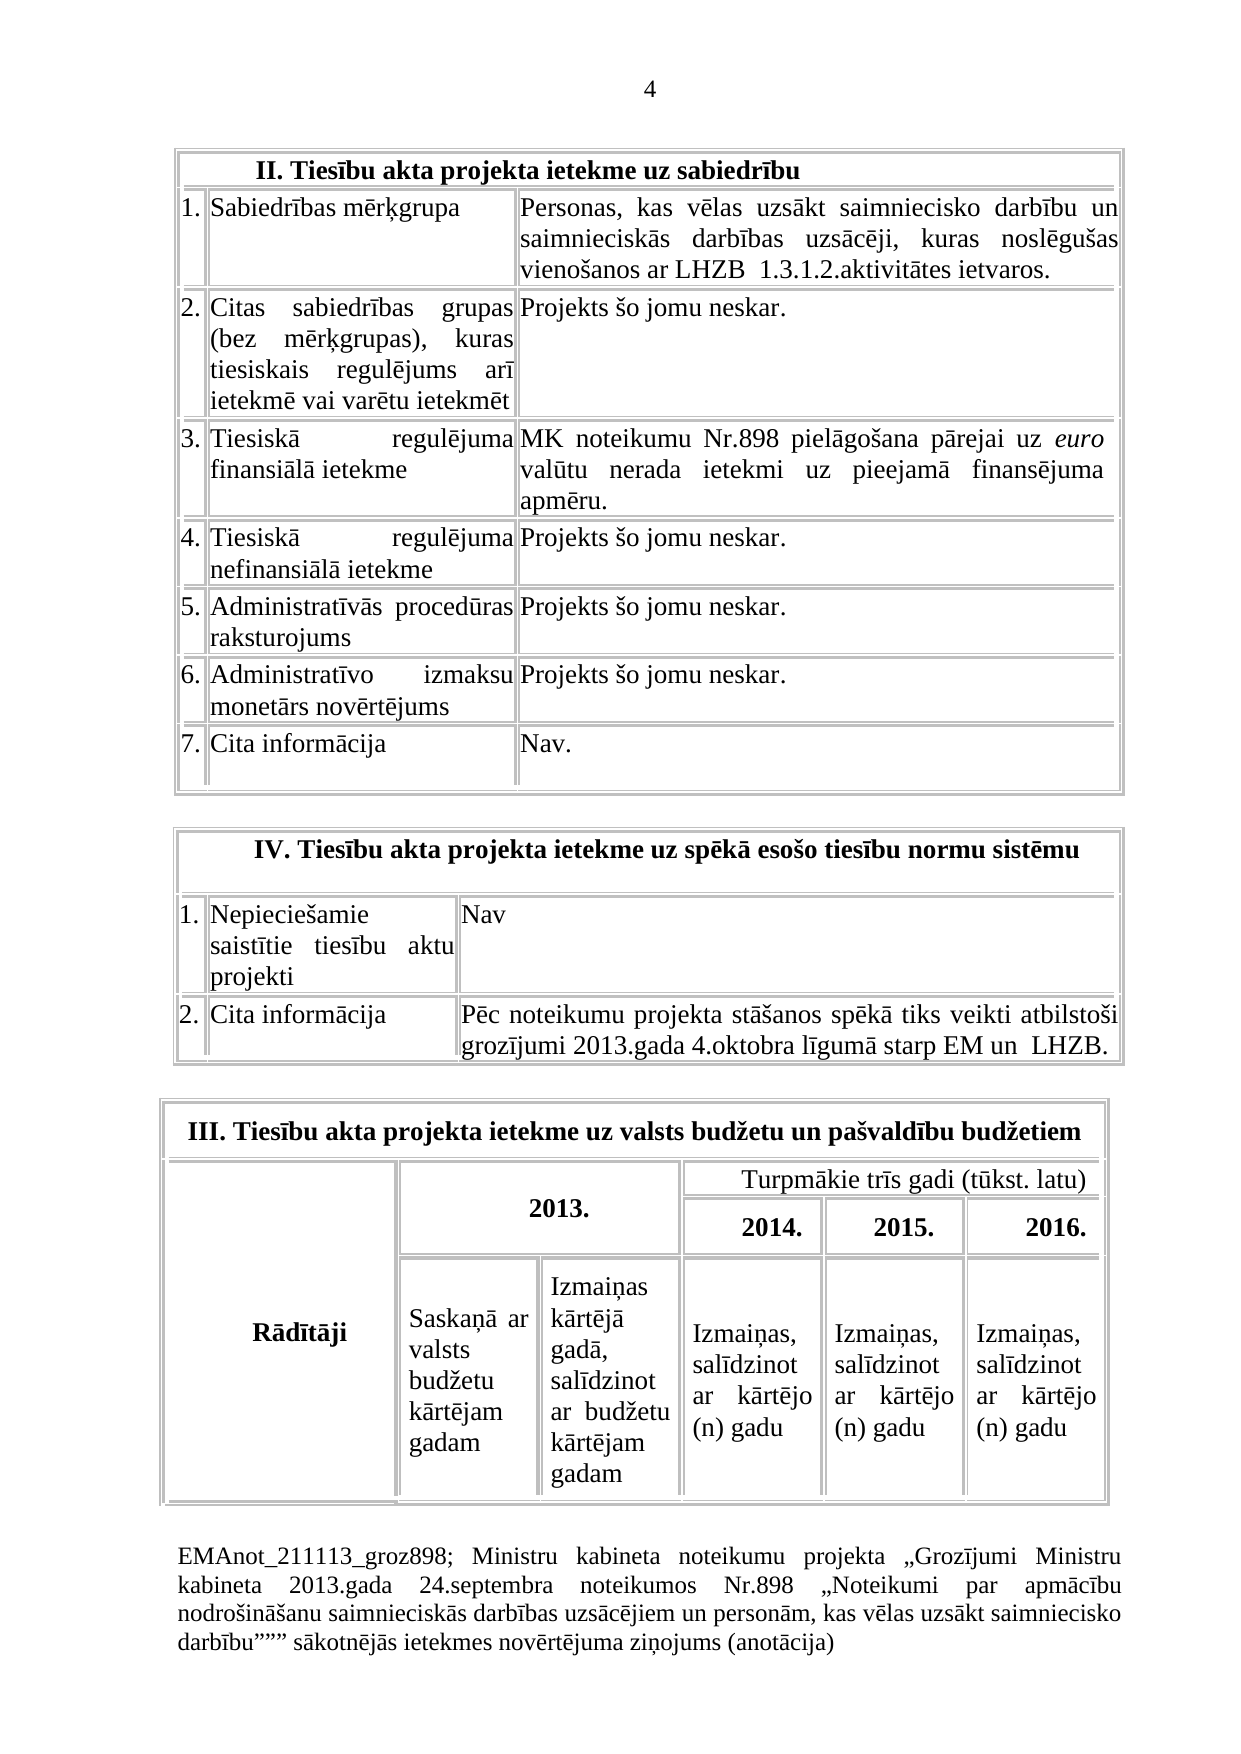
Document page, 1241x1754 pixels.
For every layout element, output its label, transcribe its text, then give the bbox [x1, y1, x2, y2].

table_header III. Tiesību akta projekta ietekme uz valsts budžetu un pašvaldību budžetiem [165, 1104, 1104, 1157]
table_header II. Tiesību akta projekta ietekme uz sabiedrību [180, 154, 1119, 185]
table_cell Projekts šo jomu neskar. [517, 285, 1122, 416]
table_cell 3. [177, 416, 207, 515]
table_cell Tiesiskā regulējuma finansiālā ietekme [210, 422, 514, 515]
table_cell Turpmākie trīs gadi (tūkst) [681, 1157, 1107, 1194]
table_cell 4. [177, 515, 207, 584]
table_cell Nav [458, 892, 1122, 991]
table_cell Nepieciešamie saistītie tiesību aktu projekti [210, 898, 455, 991]
table_cell Projekts šo jomu neskar. [517, 515, 1122, 584]
table_cell 1. [176, 892, 207, 991]
table_cell Administratīvo izmaksu monetārs novērtējums [210, 659, 514, 721]
table_cell Cita informācija [207, 991, 458, 1060]
table_cell 2013. [401, 1163, 678, 1253]
table_cell Projekts šo jomu neskar. [517, 584, 1122, 652]
table_cell Citas sabiedrības grupas (bez mērķgrupas), kuras tiesiskais regulējums arī ietekmē vai varētu ietekmēt [210, 291, 514, 416]
table_cell Izmaiņas, salīdzinot ar kārtējo (n) gadu [681, 1253, 823, 1499]
table_cell Izmaiņas, salīdzinot ar kārtējo (n) gadu [965, 1253, 1107, 1499]
table_cell Nav. [517, 721, 1122, 789]
table_cell 6. [177, 653, 207, 721]
table_cell 2016. [965, 1194, 1107, 1253]
table_cell Cita informācija [207, 721, 517, 789]
table_cell Izmaiņas, salīdzinot ar kārtējo (n) gadu [823, 1253, 965, 1499]
table_cell 1. [177, 185, 207, 285]
table_cell Personas, kas vēlas uzsākt saimniecisko darbību un saimnieciskās darbības uzsācēji, kuras noslēgušas vienošanos ar LHZB 1.3.1.2.aktivitātes ietvaros. [517, 185, 1122, 285]
table_header IV. Tiesību akta projekta ietekme uz spēkā esošo tiesību normu sistēmu [179, 833, 1119, 892]
table_cell MK noteikumu Nr.898 pielāgošana pārejai uz euro valūtu nerada ietekmi uz pieejamā finansējuma apmēru. [517, 416, 1122, 515]
table_cell Rādītāji [162, 1157, 397, 1499]
table_cell 2. [176, 991, 207, 1060]
table_cell 5. [177, 584, 207, 652]
table_cell Administratīvās procedūras raksturojums [210, 590, 514, 652]
table_cell Pēc noteikumu projekta stāšanos spēkā tiks veikti atbilstoši grozījumi 2013.gada 4.oktobra līgumā starp EM un LHZB. [458, 991, 1122, 1060]
table_cell 2015. [827, 1200, 962, 1253]
table_cell Tiesiskā regulējuma nefinansiālā ietekme [210, 522, 514, 584]
table_cell Sabiedrības mērķgrupa [210, 191, 514, 285]
table_cell 7. [177, 721, 207, 789]
table_cell Saskaņā ar valsts budžetu kārtējam gadam [398, 1253, 539, 1499]
table_cell Projekts šo jomu neskar. [517, 653, 1122, 721]
table_cell 2014. [685, 1200, 820, 1253]
table_cell 2. [177, 285, 207, 416]
table_cell Izmaiņas kārtējā gadā, salīdzinot ar budžetu kārtējam gadam [540, 1255, 681, 1499]
